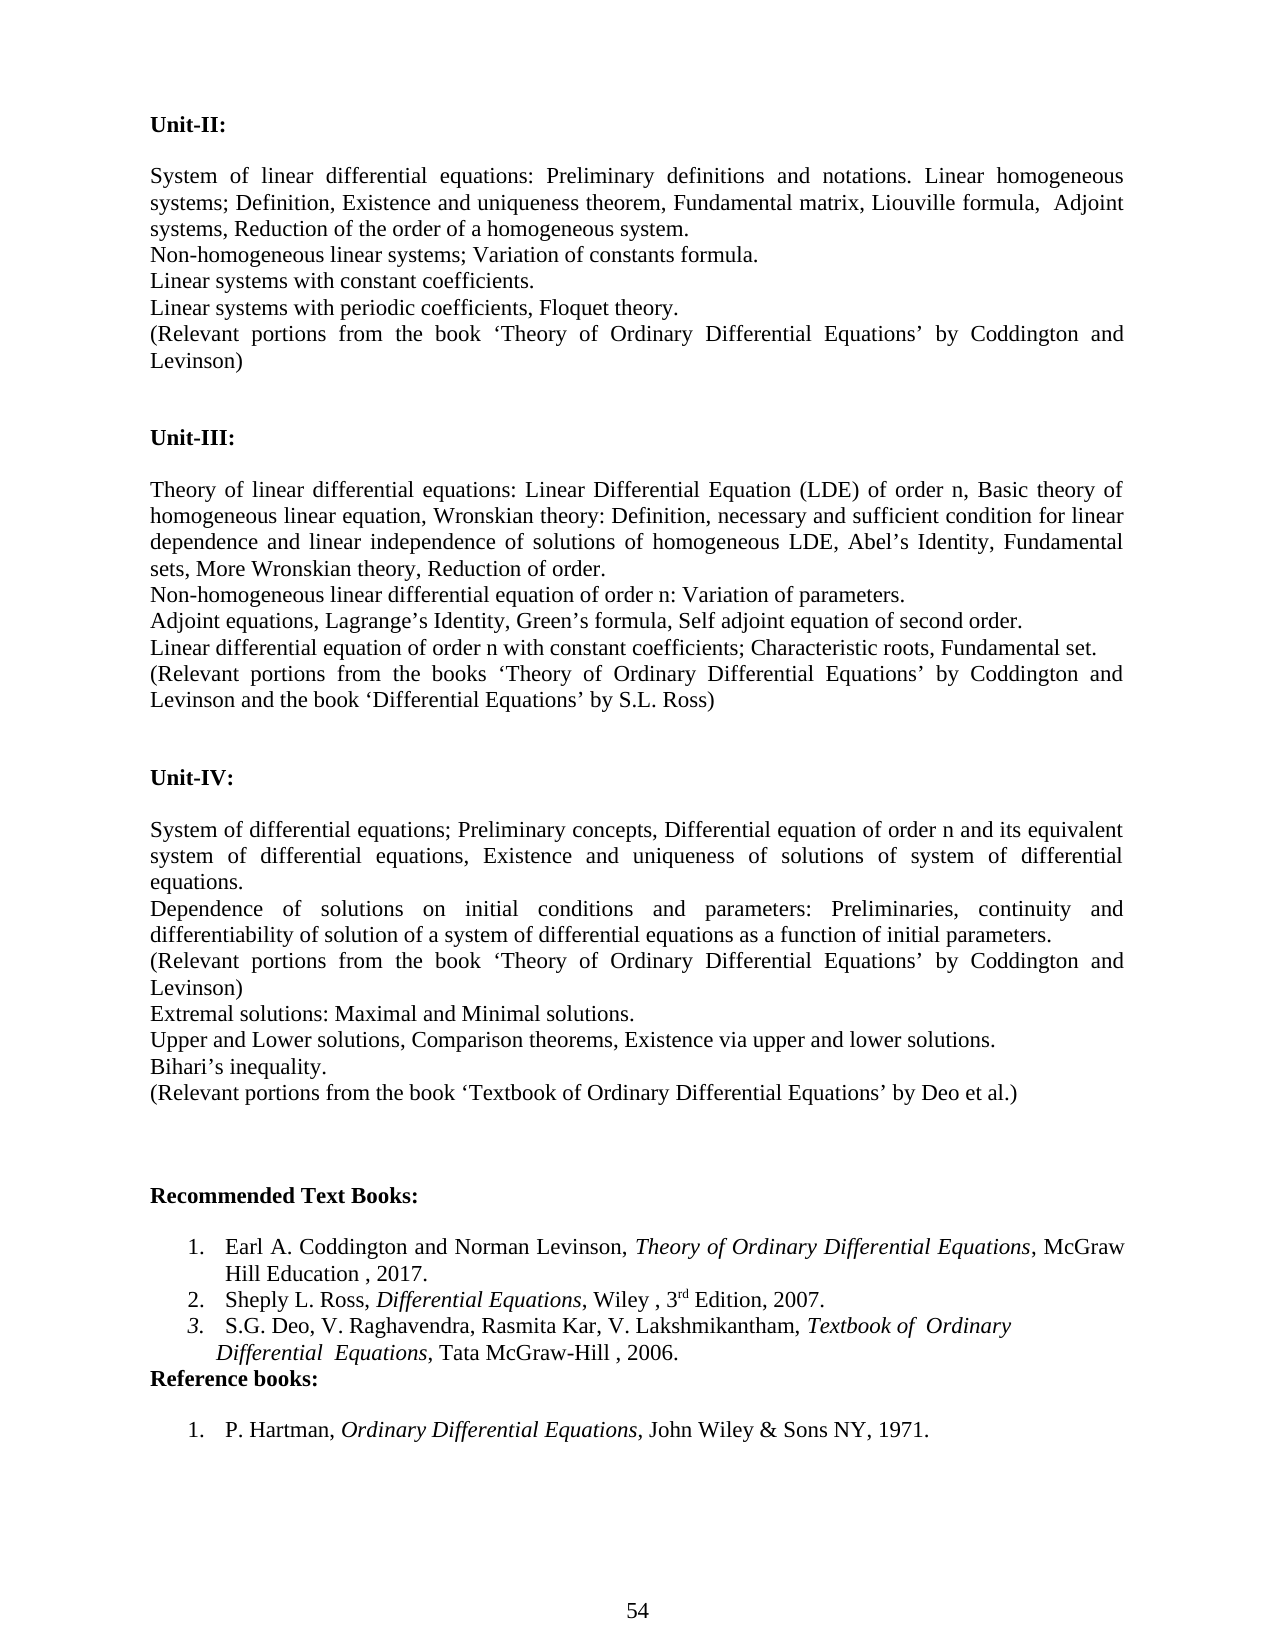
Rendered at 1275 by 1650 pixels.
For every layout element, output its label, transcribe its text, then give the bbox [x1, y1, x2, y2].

text (Relevant portions from the book ‘Theory of Ordinary Differential Equations’ by Coddington and Levinson) [150, 947, 1125, 1000]
text (Relevant portions from the books ‘Theory of Ordinary Differential Equations’ by Coddington and Levinson and the book ‘Differential Equations’ by S.L. Ross) [150, 660, 1125, 713]
text Bihari’s inequality. [150, 1053, 1125, 1079]
text Unit-IV: [150, 764, 1125, 791]
text (Relevant portions from the book ‘Textbook of Ordinary Differential Equations’ by Deo et al.) [150, 1079, 1125, 1106]
list P. Hartman, Ordinary Differential Equations, John Wiley & Sons NY, 1971. [187, 1416, 1125, 1443]
list Earl A. Coddington and Norman Levinson, Theory of Ordinary Differential Equations, McGraw Hill Education , 2017. [187, 1233, 1125, 1286]
text Reference books: [150, 1365, 1125, 1391]
text System of linear differential equations: Preliminary definitions and notations. Linear homogeneous systems; Definition, Existence and uniqueness theorem, Fundamental matrix, Liouville formula, Adjoint systems, Reduction of the order of a homogeneous system. [150, 162, 1125, 241]
text Unit-II: [150, 111, 1125, 137]
text Unit-III: [150, 424, 1125, 451]
text Adjoint equations, Lagrange’s Identity, Green’s formula, Self adjoint equation of second order. [150, 607, 1125, 634]
text Recommended Text Books: [150, 1182, 1125, 1208]
text (Relevant portions from the book ‘Theory of Ordinary Differential Equations’ by Coddington and Levinson) [150, 320, 1125, 373]
text Upper and Lower solutions, Comparison theorems, Existence via upper and lower solutions. [150, 1026, 1125, 1053]
text Extremal solutions: Maximal and Minimal solutions. [150, 1000, 1125, 1026]
text Theory of linear differential equations: Linear Differential Equation (LDE) of order n, Basic theory of homogeneous linear equation, Wronskian theory: Definition, necessary and sufficient condition for linear dependence and linear independence of solutions of homogeneous LDE, Abel’s Identity, Fundamental sets, More Wronskian theory, Reduction of order. [150, 476, 1125, 581]
list Sheply L. Ross, Differential Equations, Wiley , 3rd Edition, 2007. [187, 1286, 1125, 1312]
text Non-homogeneous linear systems; Variation of constants formula. [150, 241, 1125, 268]
list S.G. Deo, V. Raghavendra, Rasmita Kar, V. Lakshmikantham, Textbook of Ordinary [187, 1312, 1125, 1339]
text Linear systems with constant coefficients. [150, 268, 1125, 294]
text Linear differential equation of order n with constant coefficients; Characteristic roots, Fundamental set. [150, 634, 1125, 660]
text System of differential equations; Preliminary concepts, Differential equation of order n and its equivalent system of differential equations, Existence and uniqueness of solutions of system of differential equations. [150, 816, 1125, 895]
text Dependence of solutions on initial conditions and parameters: Preliminaries, continuity and differentiability of solution of a system of differential equations as a function of initial parameters. [150, 895, 1125, 947]
text Differential Equations, Tata McGraw-Hill , 2006. [150, 1339, 1125, 1365]
text Non-homogeneous linear differential equation of order n: Variation of parameters. [150, 581, 1125, 607]
text Linear systems with periodic coefficients, Floquet theory. [150, 294, 1125, 320]
